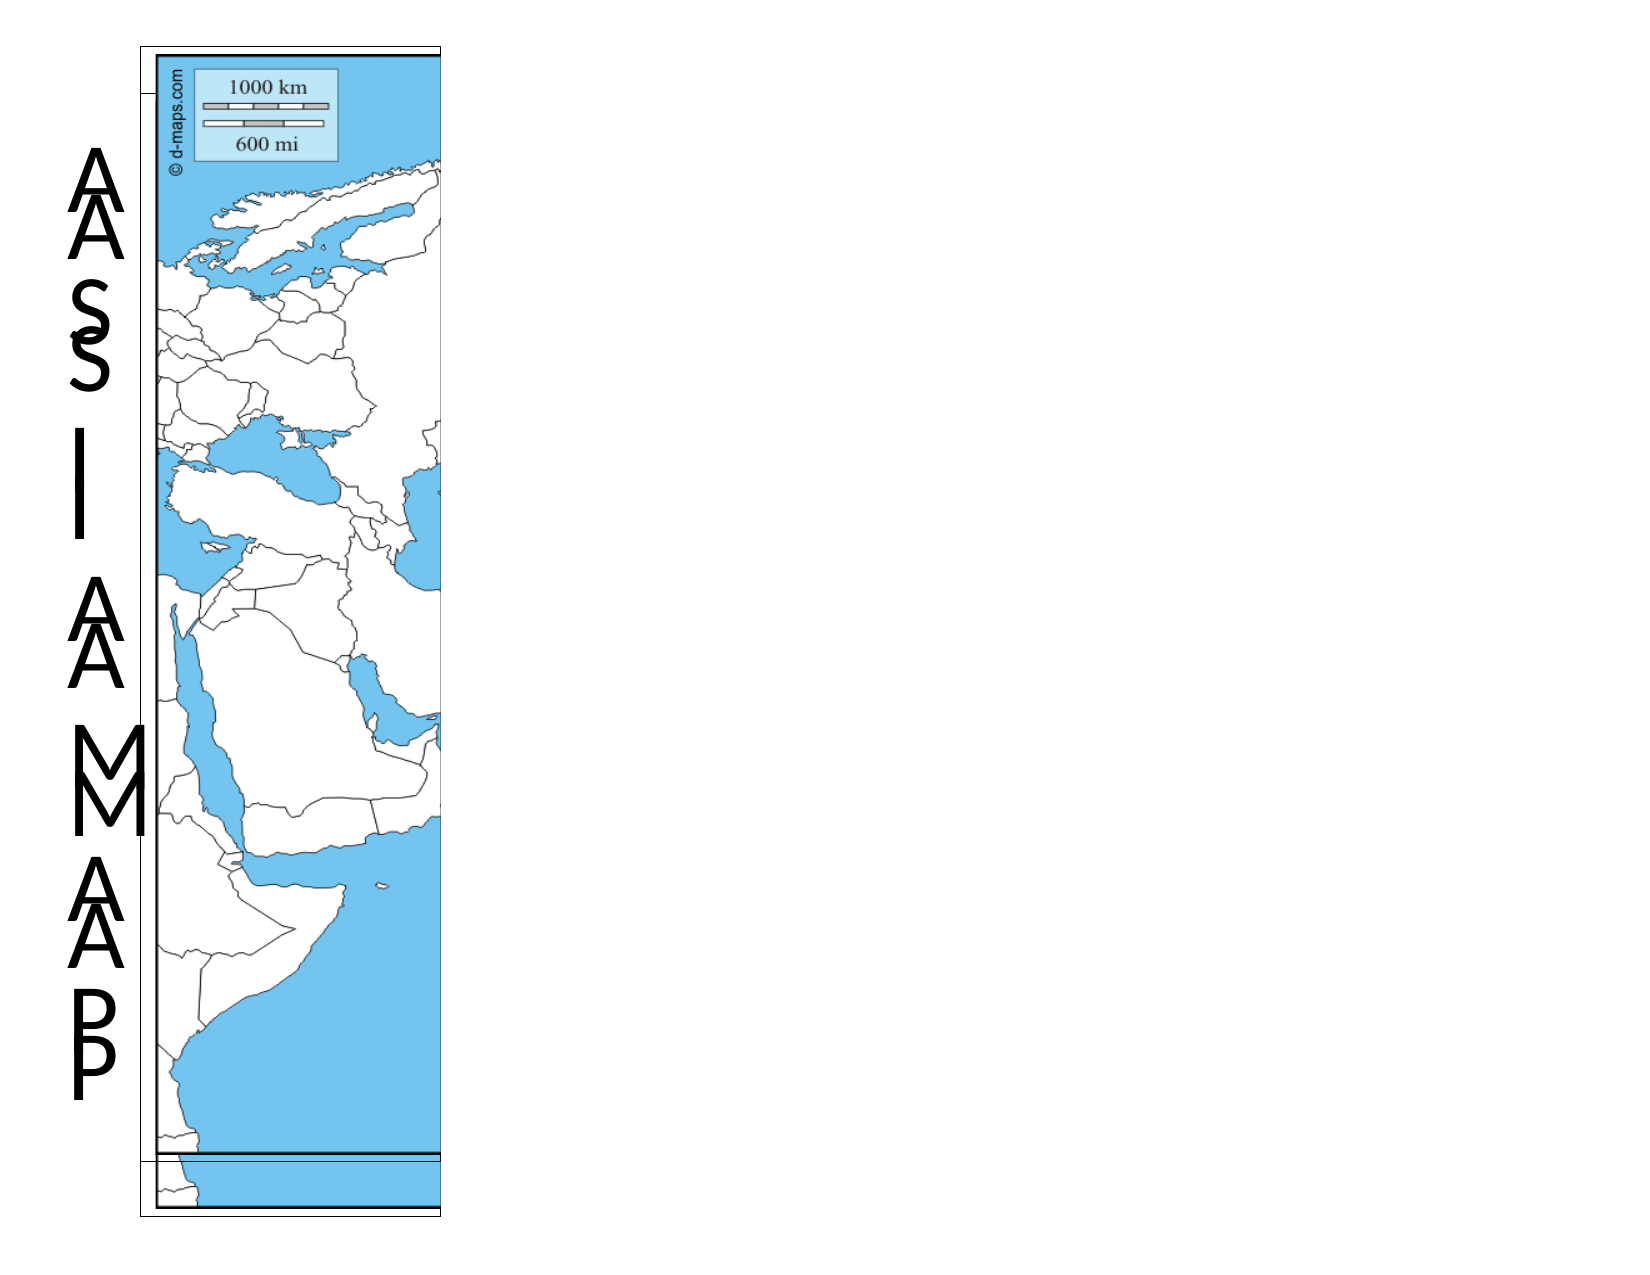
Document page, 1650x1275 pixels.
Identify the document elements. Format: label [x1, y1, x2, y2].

picture [155, 1162, 441, 1209]
picture [155, 54, 441, 1161]
